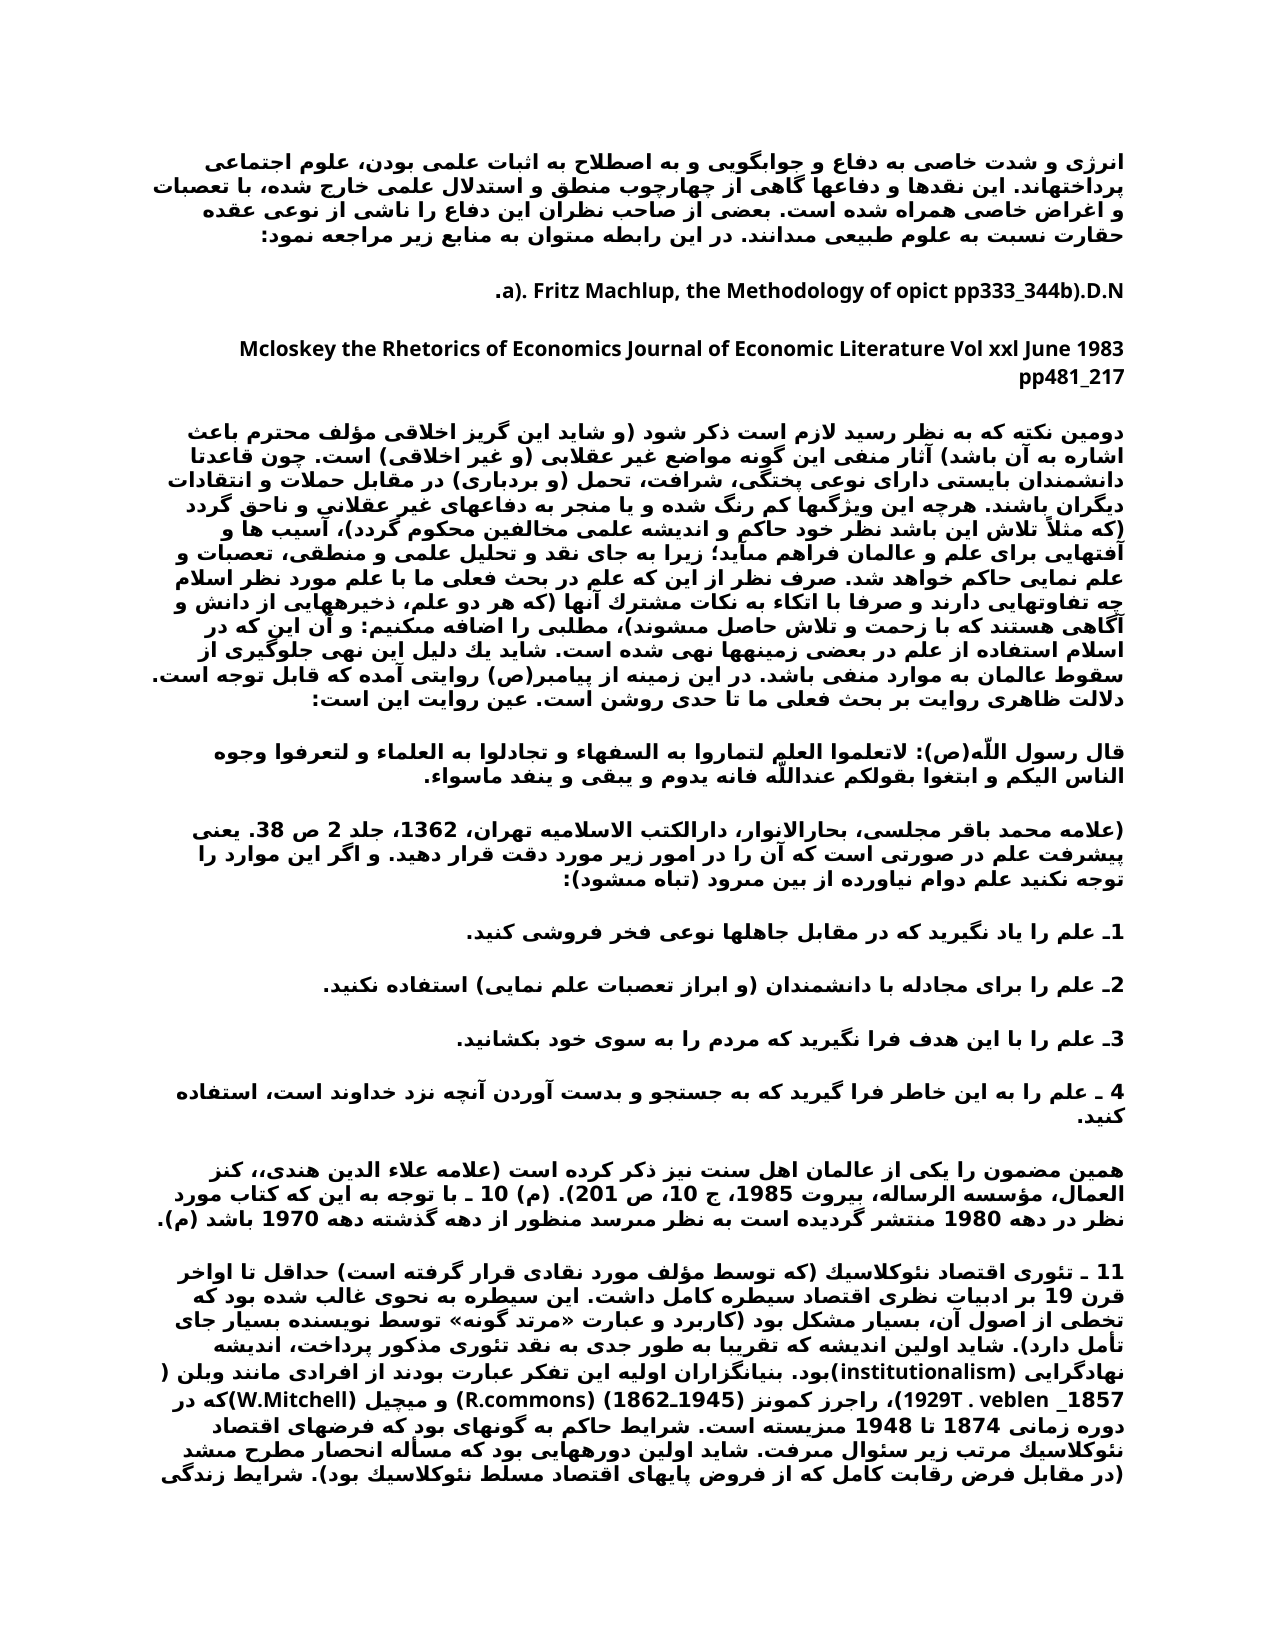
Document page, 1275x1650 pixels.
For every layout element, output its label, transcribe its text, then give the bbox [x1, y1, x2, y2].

text قال رسول اللّه‏(ص): لاتعلموا العلم لتماروا به السفهاء و تجادلوا به العلماء و لتعرفوا وجوه الناس اليكم و ابتغوا بقولكم عنداللّه‏ فانه يدوم و يبقى و ينفد ماسواء. [150, 740, 1125, 789]
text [150, 150, 1125, 247]
text دومين نكته كه به نظر رسيد لازم است ذكر شود (و شايد اين گريز اخلاقى مؤلف محترم باعث اشاره به آن باشد) آثار منفى اين گونه مواضع غير عقلابى (و غير اخلاقى) است. چون قاعدتا دانشمندان بايستى داراى نوعى پختگى، شرافت، تحمل (و بردبارى) در مقابل حملات و انتقادات ديگران باشند. هرچه اين ويژگى‏ها كم رنگ شده و يا منجر به دفاع‏هاى غير عقلانى و ناحق گردد (كه مثلاً تلاش اين باشد نظر خود حاكم و انديشه علمى مخالفين محكوم گردد)، آسيب ها و آفتهايى براى علم و عالمان فراهم مى‏آيد؛ زيرا به جاى نقد و تحليل علمى و منطقى، تعصبات و علم نمايى حاكم خواهد شد. صرف نظر از اين كه علم در بحث فعلى ما با علم مورد نظر اسلام چه تفاوت‏هايى دارند و صرفا با اتكاء به نكات مشترك آن‏ها (كه هر دو علم، ذخيره‏هايى از دانش و آگاهى هستند كه با زحمت و تلاش حاصل مى‏شوند)، مطلبى را اضافه مى‏كنيم: و آن اين كه در اسلام استفاده از علم در بعضى زمينه‏ها نهى شده است. شايد يك دليل اين نهى جلوگيرى از سقوط عالمان به موارد منفى باشد. در اين زمينه از پيامبر(ص) روايتى آمده كه قابل توجه است. دلالت ظاهرى روايت بر بحث فعلى ما تا حدى روشن است. عين روايت اين است: [150, 420, 1125, 711]
text 2ـ علم را براى مجادله با دانشمندان (و ابراز تعصبات علم نمايى) استفاده نكنيد. [150, 973, 1125, 998]
text همين مضمون را يكى از عالمان اهل سنت نيز ذكر كرده است (علامه علاء الدين هندى،، كنز العمال، مؤسسه الرساله، بيروت 1985، ج 10، ص 201). (م) 10 ـ با توجه به اين كه كتاب مورد نظر در دهه 1980 منتشر گرديده است به نظر مى‏رسد منظور از دهه گذشته دهه 1970 باشد (م). [150, 1158, 1125, 1231]
text (علامه محمد باقر مجلسى، بحارالانوار، دارالكتب الاسلاميه تهران، 1362، جلد 2 ص 38. يعنى پيشرفت علم در صورتى است كه آن را در امور زير مورد دقت قرار دهيد. و اگر اين موارد را توجه نكنيد علم دوام نياورده از بين مى‏رود (تباه مى‏شود): [150, 818, 1125, 891]
text 4 ـ علم را به اين خاطر فرا گيريد كه به جستجو و بدست آوردن آنچه نزد خداوند است، استفاده كنيد. [150, 1080, 1125, 1129]
text a). Fritz Machlup, the Methodology of opict pp333_344b).D.N. [150, 276, 1125, 305]
text 1ـ علم را ياد نگيريد كه در مقابل جاهل‏ها نوعى فخر فروشى كنيد. [150, 920, 1125, 944]
text Mcloskey the Rhetorics of Economics Journal of Economic Literature Vol xxl June 1983 pp481_217 [150, 334, 1125, 391]
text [150, 1260, 1125, 1487]
text 3ـ علم را با اين هدف فرا نگيريد كه مردم را به سوى خود بكشانيد. [150, 1027, 1125, 1051]
